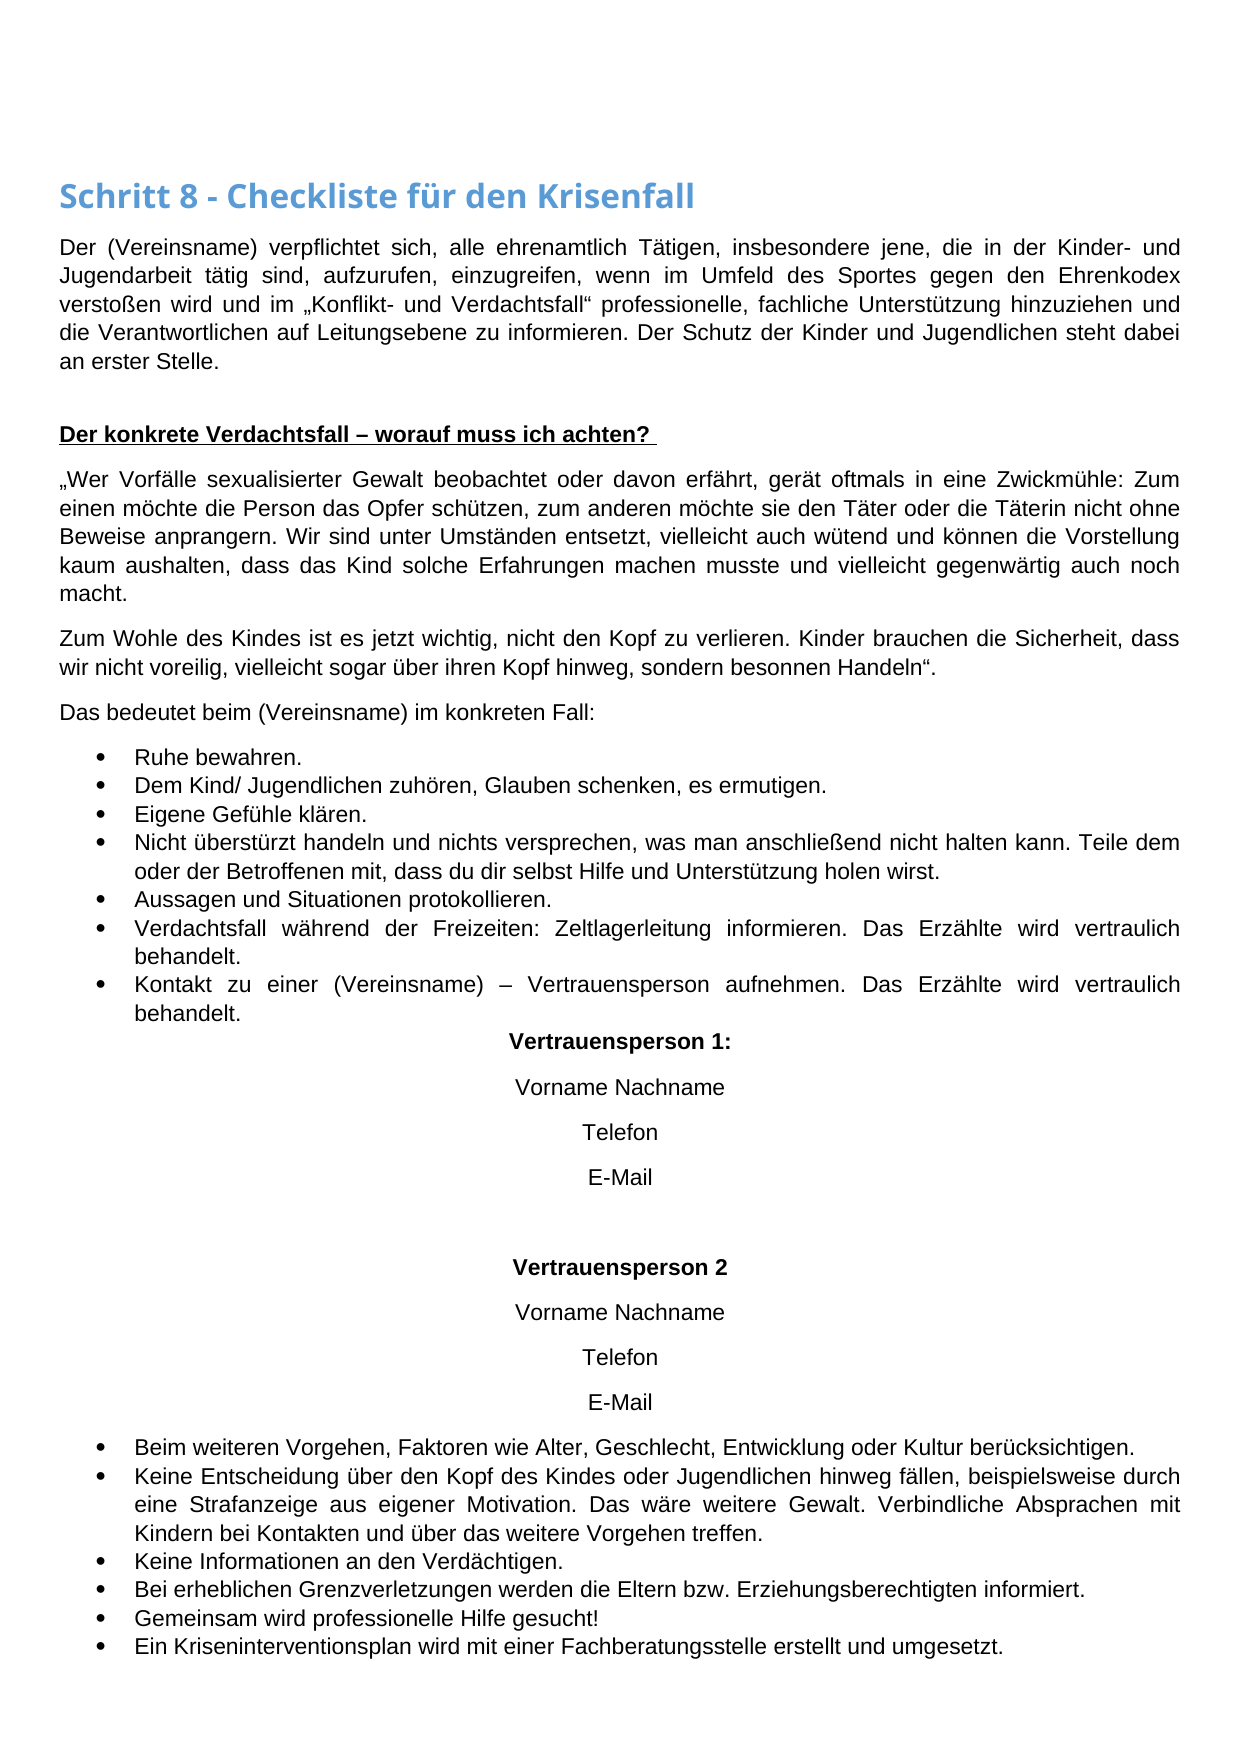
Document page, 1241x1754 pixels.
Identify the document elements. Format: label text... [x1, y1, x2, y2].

text „Wer Vorfälle sexualisierter Gewalt beobachtet oder davon erfährt, gerät oftmals in eine Zwickmühle: Zum einen möchte die Person das Opfer schützen, zum anderen möchte sie den Täter oder die Täterin nicht ohne Beweise anprangern. Wir sind unter Umständen entsetzt, vielleicht auch wütend und können die Vorstellung kaum aushalten, dass das Kind solche Erfahrungen machen musste und vielleicht gegenwärtig auch noch macht. [59, 466, 1181, 607]
text E-Mail [59, 1389, 1181, 1416]
list Bei erheblichen Grenzverletzungen werden die Eltern bzw. Erziehungsberechtigten informiert. [97, 1576, 1181, 1603]
text Zum Wohle des Kindes ist es jetzt wichtig, nicht den Kopf zu verlieren. Kinder brauchen die Sicherheit, dass wir nicht voreilig, vielleicht sogar über ihren Kopf hinweg, sondern besonnen Handeln“. [59, 625, 1181, 680]
text Vertrauensperson 1: [59, 1028, 1181, 1055]
text Telefon [59, 1344, 1181, 1370]
text Vorname Nachname [59, 1073, 1181, 1100]
text E-Mail [59, 1164, 1181, 1190]
subtitle Schritt 8 - Checkliste für den Krisenfall [59, 173, 1181, 218]
list Aussagen und Situationen protokollieren. [97, 886, 1181, 912]
list Kontakt zu einer (Vereinsname) – Vertrauensperson aufnehmen. Das Erzählte wird vertraulich behandelt. [97, 971, 1181, 1026]
list Keine Informationen an den Verdächtigen. [97, 1548, 1181, 1574]
text Vertrauensperson 2 [59, 1254, 1181, 1280]
list Ruhe bewahren. [97, 744, 1181, 770]
text Der (Vereinsname) verpflichtet sich, alle ehrenamtlich Tätigen, insbesondere jene, die in der Kinder- und Jugendarbeit tätig sind, aufzurufen, einzugreifen, wenn im Umfeld des Sportes gegen den Ehrenkodex verstoßen wird und im „Konflikt- und Verdachtsfall“ professionelle, fachliche Unterstützung hinzuziehen und die Verantwortlichen auf Leitungsebene zu informieren. Der Schutz der Kinder und Jugendlichen steht dabei an erster Stelle. [59, 234, 1181, 374]
text Vorname Nachname [59, 1299, 1181, 1325]
list Gemeinsam wird professionelle Hilfe gesucht! [97, 1605, 1181, 1631]
list Eigene Gefühle klären. [97, 801, 1181, 827]
list Verdachtsfall während der Freizeiten: Zeltlagerleitung informieren. Das Erzählte wird vertraulich behandelt. [97, 914, 1181, 969]
list Ein Kriseninterventionsplan wird mit einer Fachberatungsstelle erstellt und umgesetzt. [97, 1633, 1181, 1660]
text Der konkrete Verdachtsfall – worauf muss ich achten? [59, 421, 1181, 448]
list Keine Entscheidung über den Kopf des Kindes oder Jugendlichen hinweg fällen, beispielsweise durch eine Strafanzeige aus eigener Motivation. Das wäre weitere Gewalt. Verbindliche Absprachen mit Kindern bei Kontakten und über das weitere Vorgehen treffen. [97, 1463, 1181, 1546]
list Nicht überstürzt handeln und nichts versprechen, was man anschließend nicht halten kann. Teile dem oder der Betroffenen mit, dass du dir selbst Hilfe und Unterstützung holen wirst. [97, 829, 1181, 884]
text Telefon [59, 1118, 1181, 1145]
text Das bedeutet beim (Vereinsname) im konkreten Fall: [59, 699, 1181, 725]
list Beim weiteren Vorgehen, Faktoren wie Alter, Geschlecht, Entwicklung oder Kultur berücksichtigen. [97, 1434, 1181, 1461]
list Dem Kind/ Jugendlichen zuhören, Glauben schenken, es ermutigen. [97, 772, 1181, 799]
